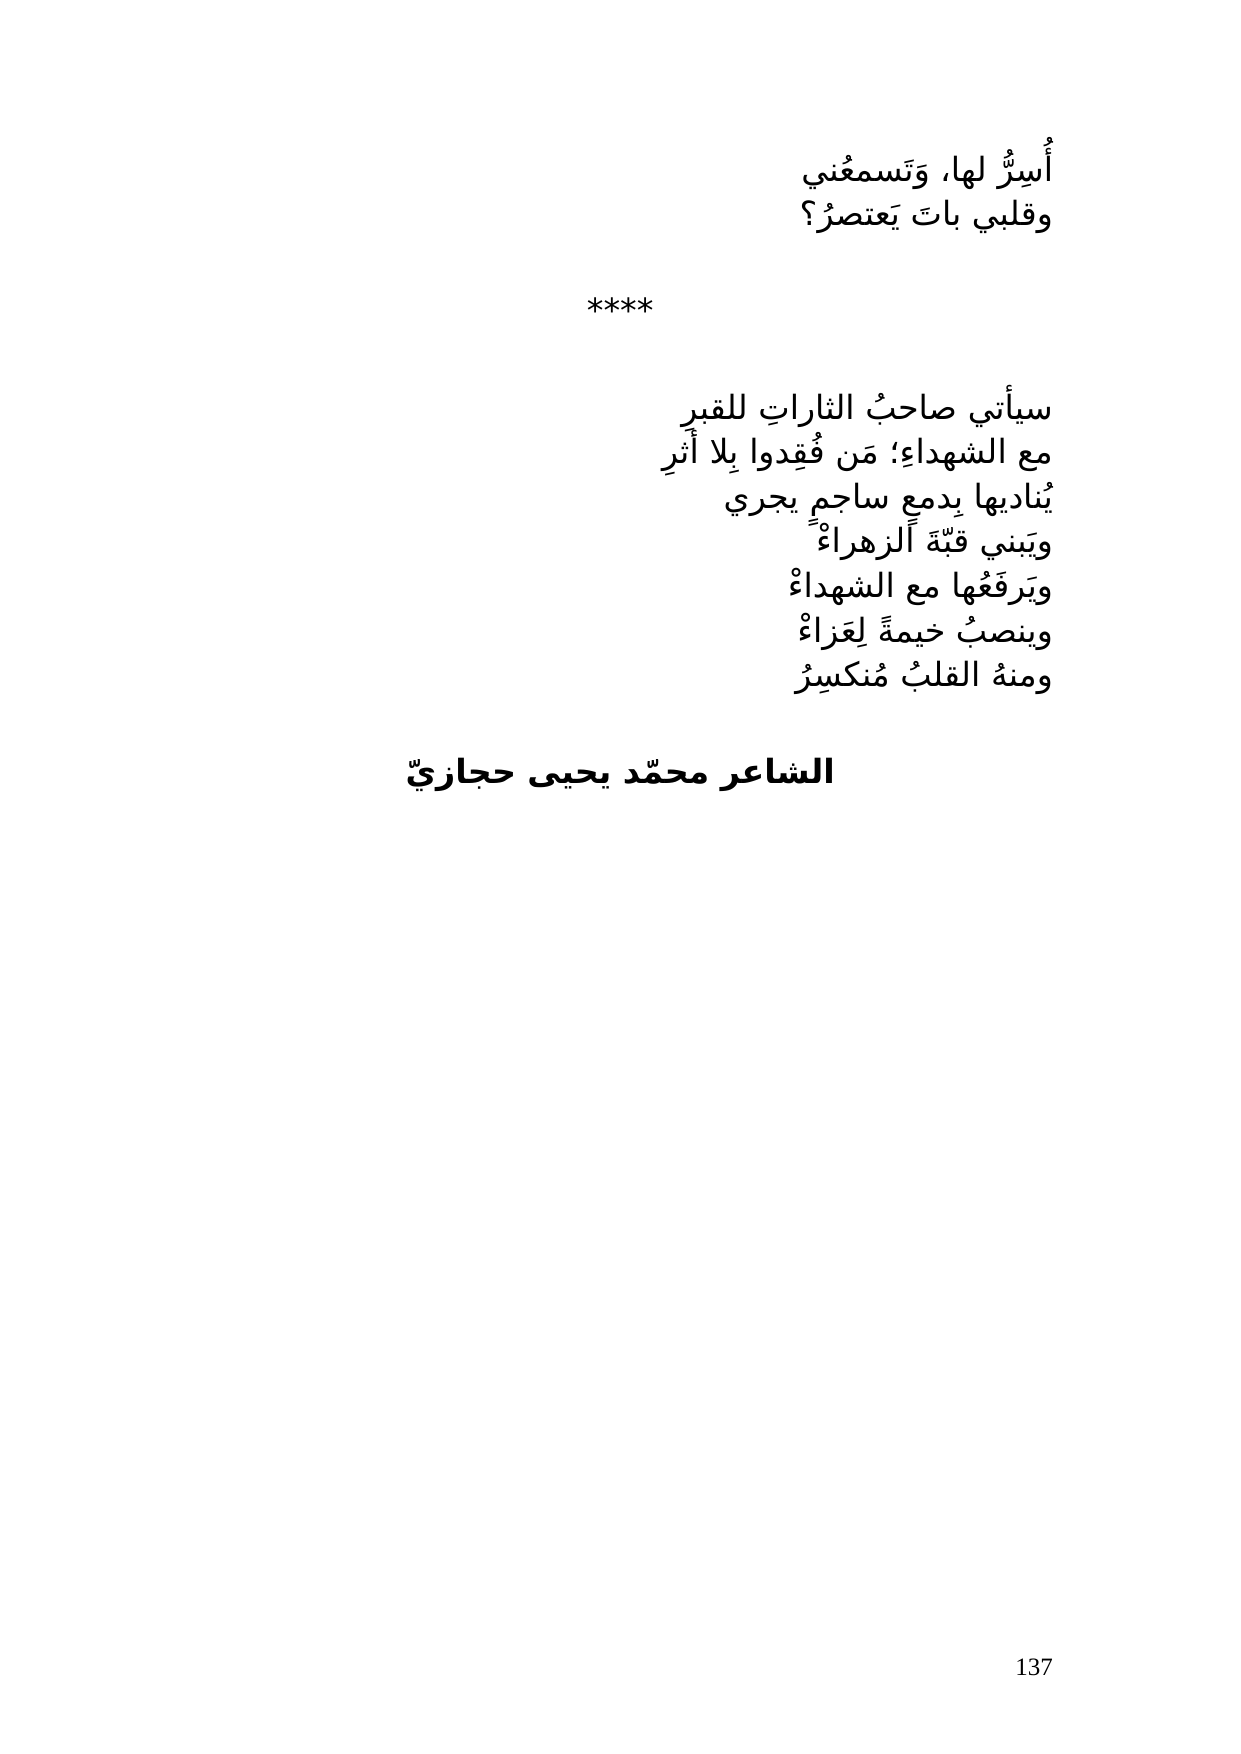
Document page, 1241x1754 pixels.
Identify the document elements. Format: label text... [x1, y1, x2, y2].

text وينصبُ خيمةً لِعَزاءْ [187, 611, 1053, 650]
text **** [187, 291, 1053, 330]
text سيأتي صاحبُ الثاراتِ للقبرِ [187, 388, 1053, 427]
text ويَرفَعُها مع الشهداءْ [187, 566, 1053, 605]
text مع الشهداءِ؛ مَن فُقِدوا بِلا أثرِ [187, 433, 1053, 472]
text وقلبي باتَ يَعتصرُ؟ [187, 194, 1053, 233]
text ومنهُ القلبُ مُنكسِرُ [187, 656, 1053, 694]
text يُناديها بِدمعٍ ساجمٍ يجري [187, 477, 1053, 516]
text الشاعر محمّد يحيى حجازيّ [187, 752, 1053, 791]
text أُسِرُّ لها، وَتَسمعُني [187, 150, 1053, 189]
text ويَبني قبّةَ الزهراءْ [187, 522, 1053, 561]
